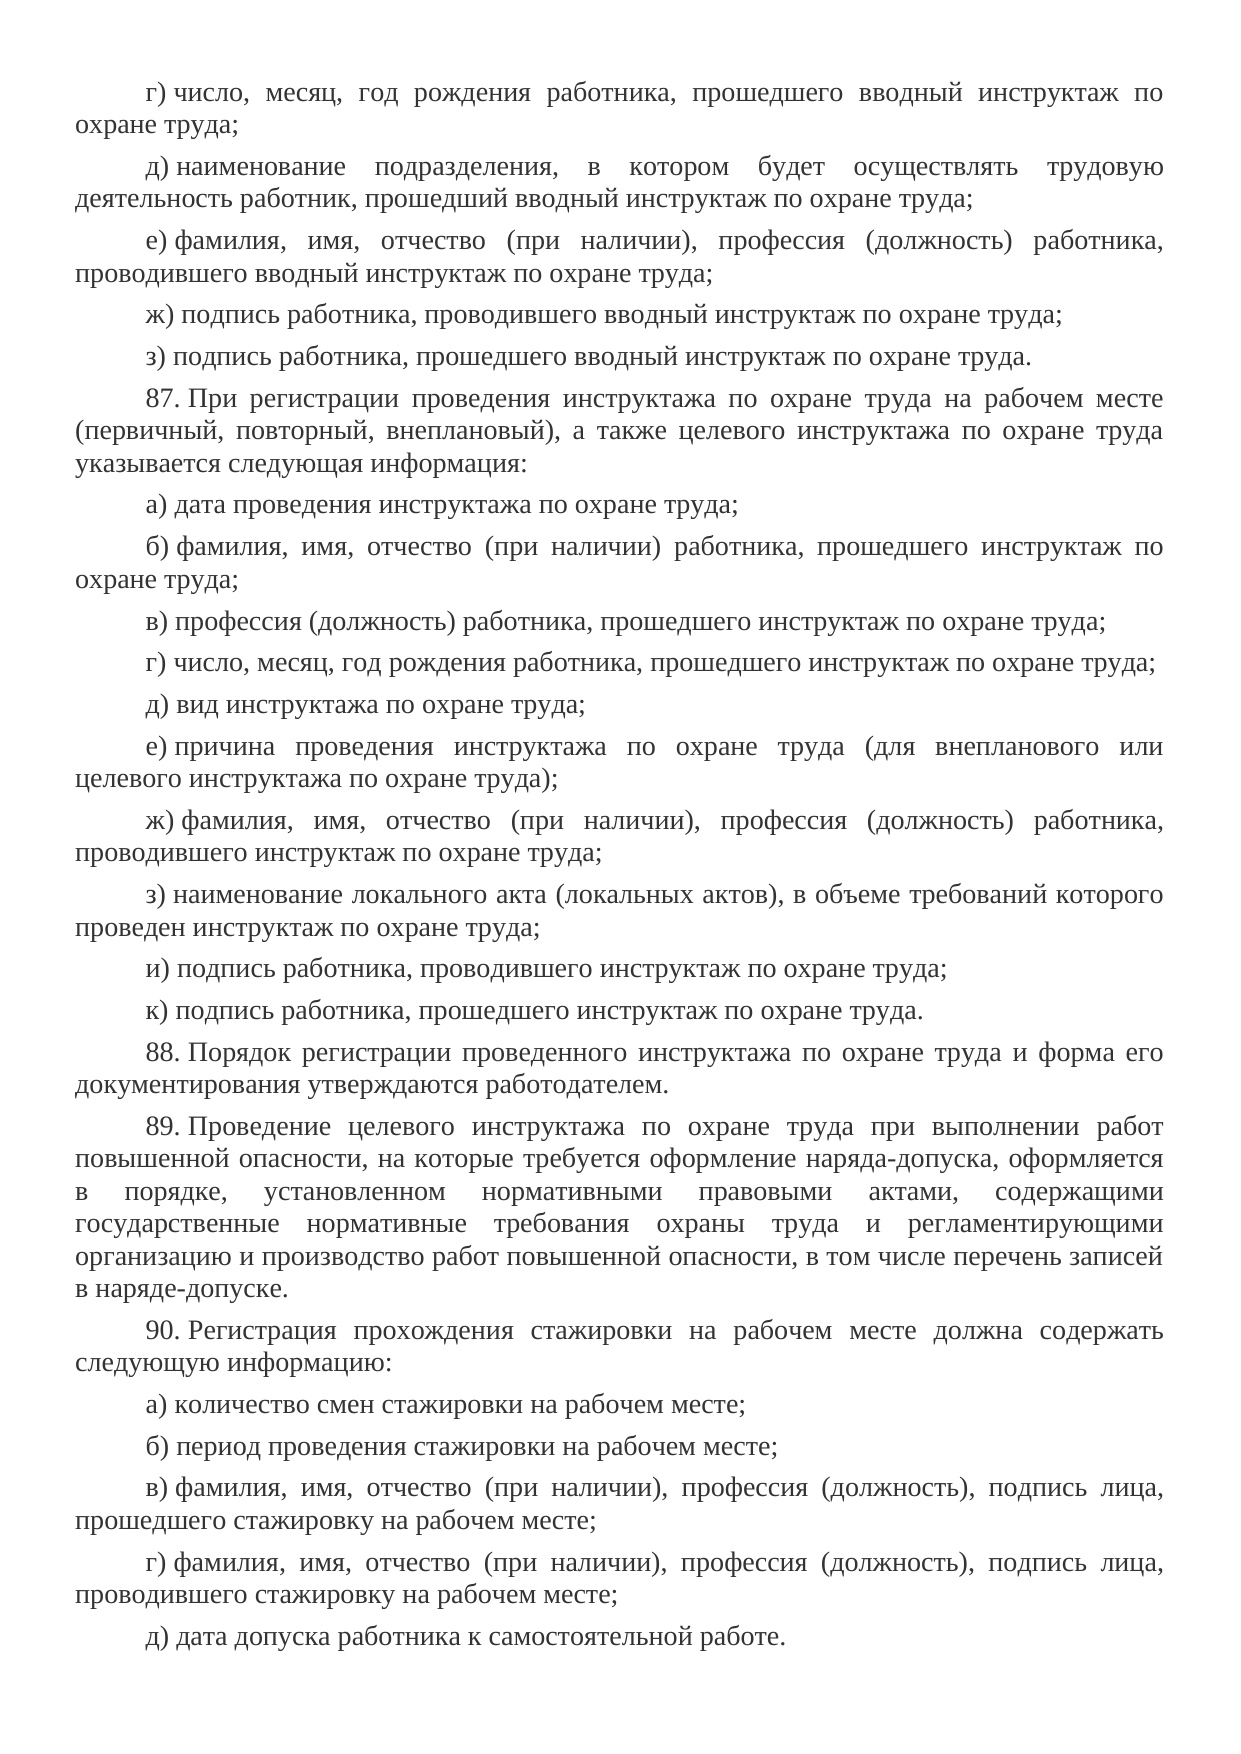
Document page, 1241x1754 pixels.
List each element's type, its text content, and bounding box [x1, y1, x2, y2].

text е) причина проведения инструктажа по охране труда (для внепланового или целевого инструктажа по охране труда); [75, 729, 1165, 794]
text д) дата допуска работника к самостоятельной работе. [75, 1619, 1165, 1651]
text 89. Проведение целевого инструктажа по охране труда при выполнении работ повышенной опасности, на которые требуется оформление наряда-допуска, оформляется в порядке, установленном нормативными правовыми актами, содержащими государственные нормативные требования охраны труда и регламентирующими организацию и производство работ повышенной опасности, в том числе перечень записей в наряде-допуске. [75, 1109, 1165, 1303]
text д) наименование подразделения, в котором будет осуществлять трудовую деятельность работник, прошедший вводный инструктаж по охране труда; [75, 149, 1165, 214]
text б) фамилия, имя, отчество (при наличии) работника, прошедшего инструктаж по охране труда; [75, 529, 1165, 594]
text з) подпись работника, прошедшего вводный инструктаж по охране труда. [75, 339, 1165, 372]
text ж) фамилия, имя, отчество (при наличии), профессия (должность) работника, проводившего инструктаж по охране труда; [75, 803, 1165, 868]
text г) число, месяц, год рождения работника, прошедшего вводный инструктаж по охране труда; [75, 75, 1165, 140]
text 90. Регистрация прохождения стажировки на рабочем месте должна содержать следующую информацию: [75, 1313, 1165, 1378]
text б) период проведения стажировки на рабочем месте; [75, 1429, 1165, 1461]
text в) профессия (должность) работника, прошедшего инструктаж по охране труда; [75, 603, 1165, 636]
text е) фамилия, имя, отчество (при наличии), профессия (должность) работника, проводившего вводный инструктаж по охране труда; [75, 223, 1165, 288]
text 87. При регистрации проведения инструктажа по охране труда на рабочем месте (первичный, повторный, внеплановый), а также целевого инструктажа по охране труда указывается следующая информация: [75, 381, 1165, 478]
text а) дата проведения инструктажа по охране труда; [75, 488, 1165, 520]
text и) подпись работника, проводившего инструктаж по охране труда; [75, 951, 1165, 984]
text ж) подпись работника, проводившего вводный инструктаж по охране труда; [75, 297, 1165, 330]
text з) наименование локального акта (локальных актов), в объеме требований которого проведен инструктаж по охране труда; [75, 877, 1165, 942]
text д) вид инструктажа по охране труда; [75, 687, 1165, 719]
text г) число, месяц, год рождения работника, прошедшего инструктаж по охране труда; [75, 645, 1165, 678]
text а) количество смен стажировки на рабочем месте; [75, 1387, 1165, 1419]
text в) фамилия, имя, отчество (при наличии), профессия (должность), подпись лица, прошедшего стажировку на рабочем месте; [75, 1471, 1165, 1535]
text 88. Порядок регистрации проведенного инструктажа по охране труда и форма его документирования утверждаются работодателем. [75, 1035, 1165, 1100]
text г) фамилия, имя, отчество (при наличии), профессия (должность), подпись лица, проводившего стажировку на рабочем месте; [75, 1545, 1165, 1609]
text к) подпись работника, прошедшего инструктаж по охране труда. [75, 993, 1165, 1026]
